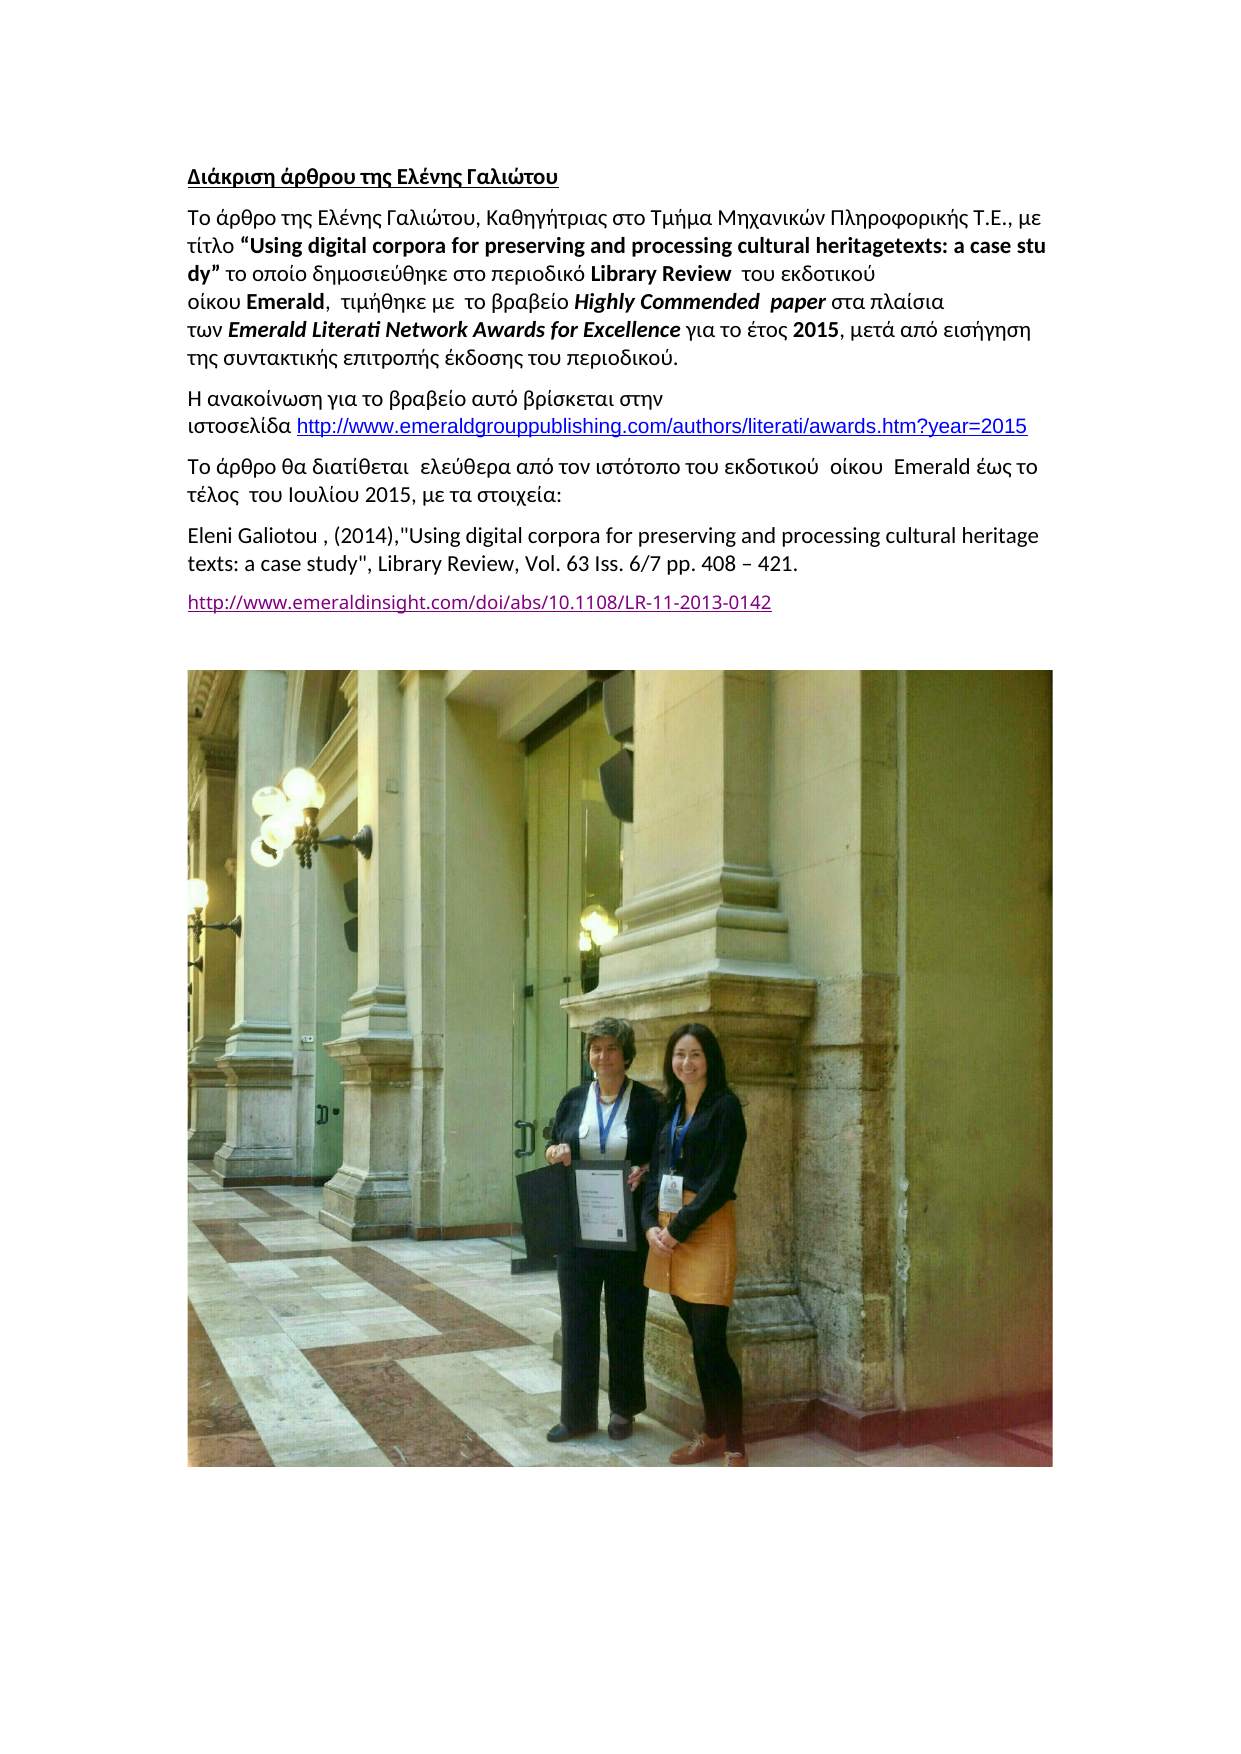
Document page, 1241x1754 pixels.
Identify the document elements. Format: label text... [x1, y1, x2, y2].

text Το άρθρο της Ελένης Γαλιώτου, Καθηγήτριας στο Τμήμα Μηχανικών Πληροφορικής Τ.Ε., με τίτλο “Using digital corpora for preserving and processing cultural heritagetexts: a case study” το οποίο δημοσιεύθηκε στο περιοδικό Library Review του εκδοτικού οίκου Emerald, τιμήθηκε με το βραβείο Highly Commended paper στα πλαίσια των Emerald Literati Network Awards for Excellence για το έτος 2015, μετά από εισήγηση της συντακτικής επιτροπής έκδοσης του περιοδικού. [187, 203, 1053, 371]
text http://www.emeraldinsight.com/doi/abs/10.1108/LR-11-2013-0142 [187, 589, 1053, 615]
text Διάκριση άρθρου της Ελένης Γαλιώτου [187, 162, 1053, 191]
text Η ανακοίνωση για το βραβείο αυτό βρίσκεται στην ιστοσελίδα http://www.emeraldgrouppublishing.com/authors/literati/awards.htm?year=2015 [187, 384, 1053, 440]
picture [187, 670, 1053, 1467]
text Eleni Galiotou , (2014),"Using digital corpora for preserving and processing cultural heritage texts: a case study", Library Review, Vol. 63 Iss. 6/7 pp. 408 – 421. [187, 521, 1053, 577]
text Το άρθρο θα διατίθεται ελεύθερα από τον ιστότοπο του εκδοτικού οίκου Emerald έως το τέλος του Ιουλίου 2015, με τα στοιχεία: [187, 452, 1053, 508]
